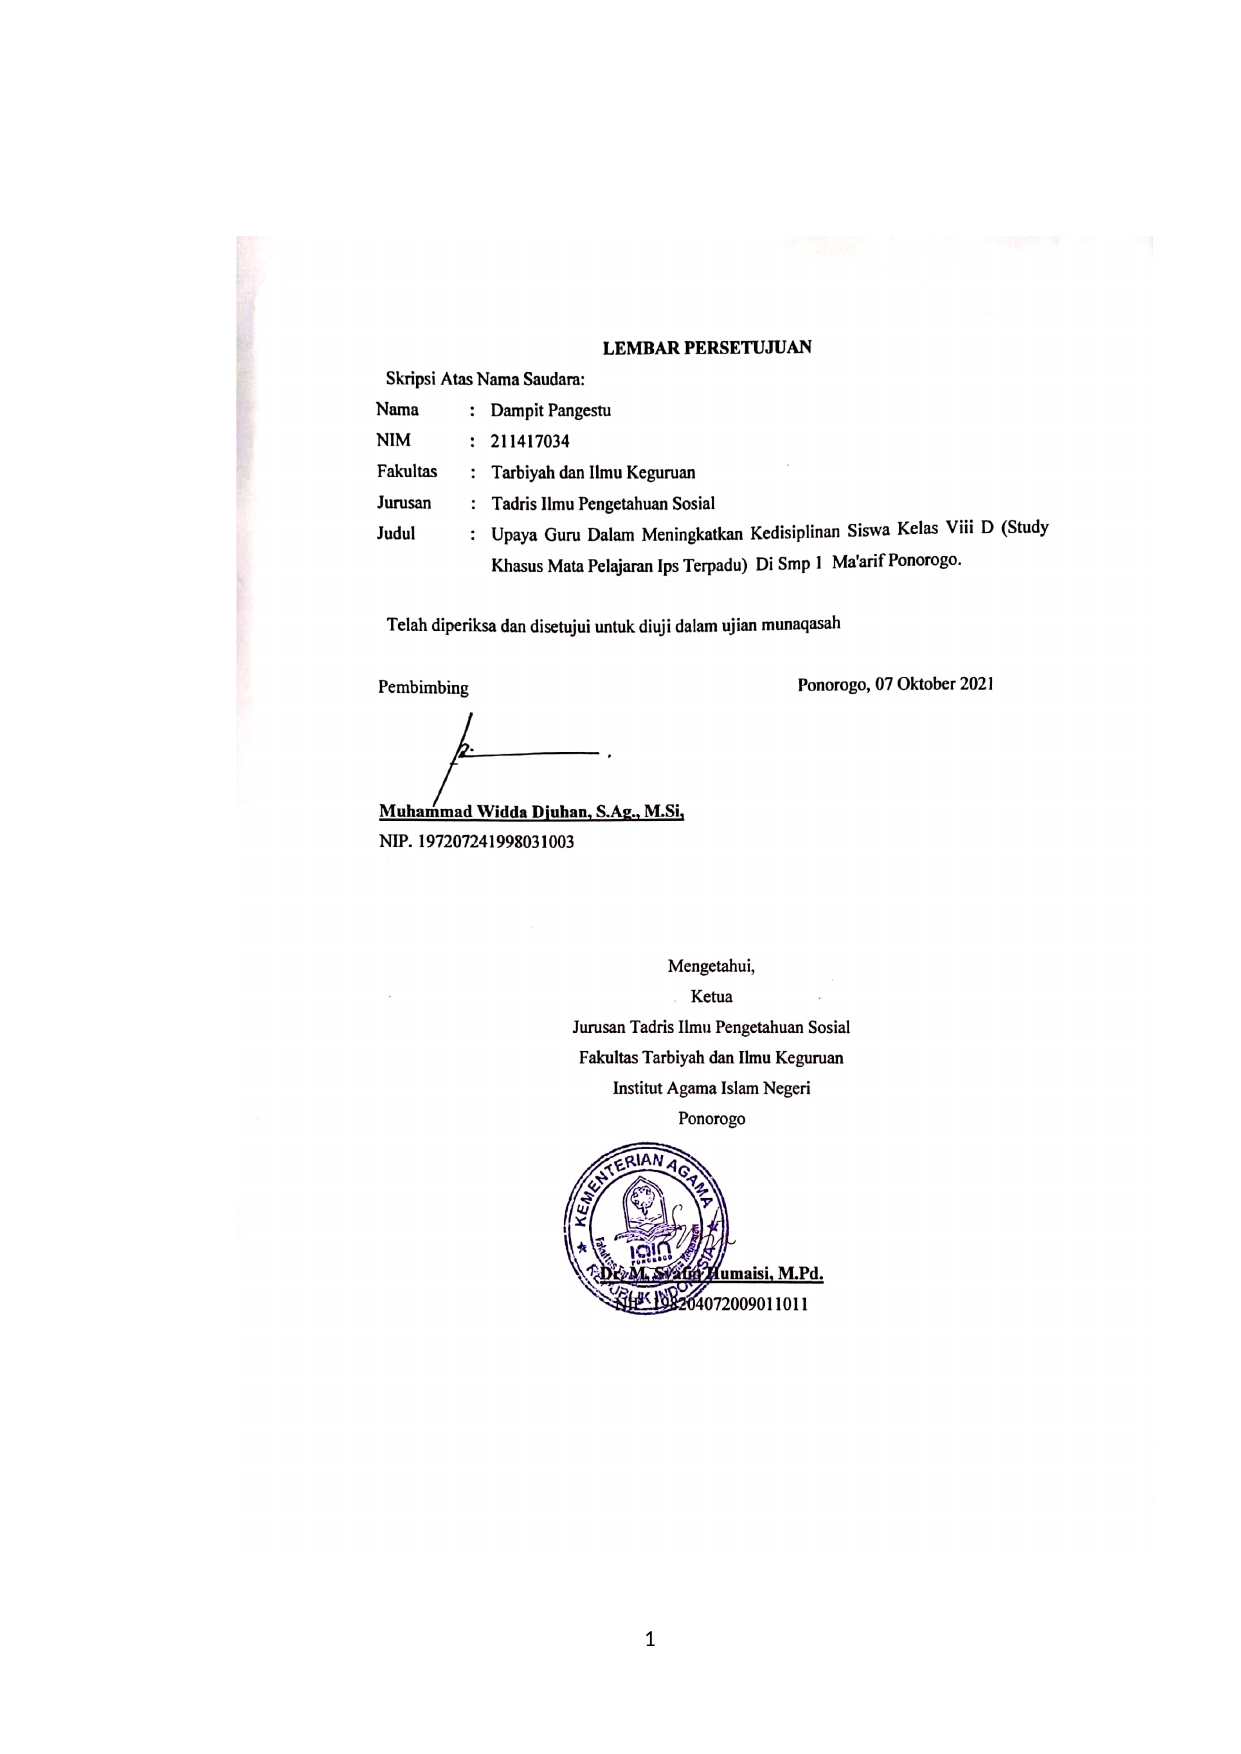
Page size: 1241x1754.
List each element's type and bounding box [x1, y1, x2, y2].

picture [236, 236, 1154, 1555]
